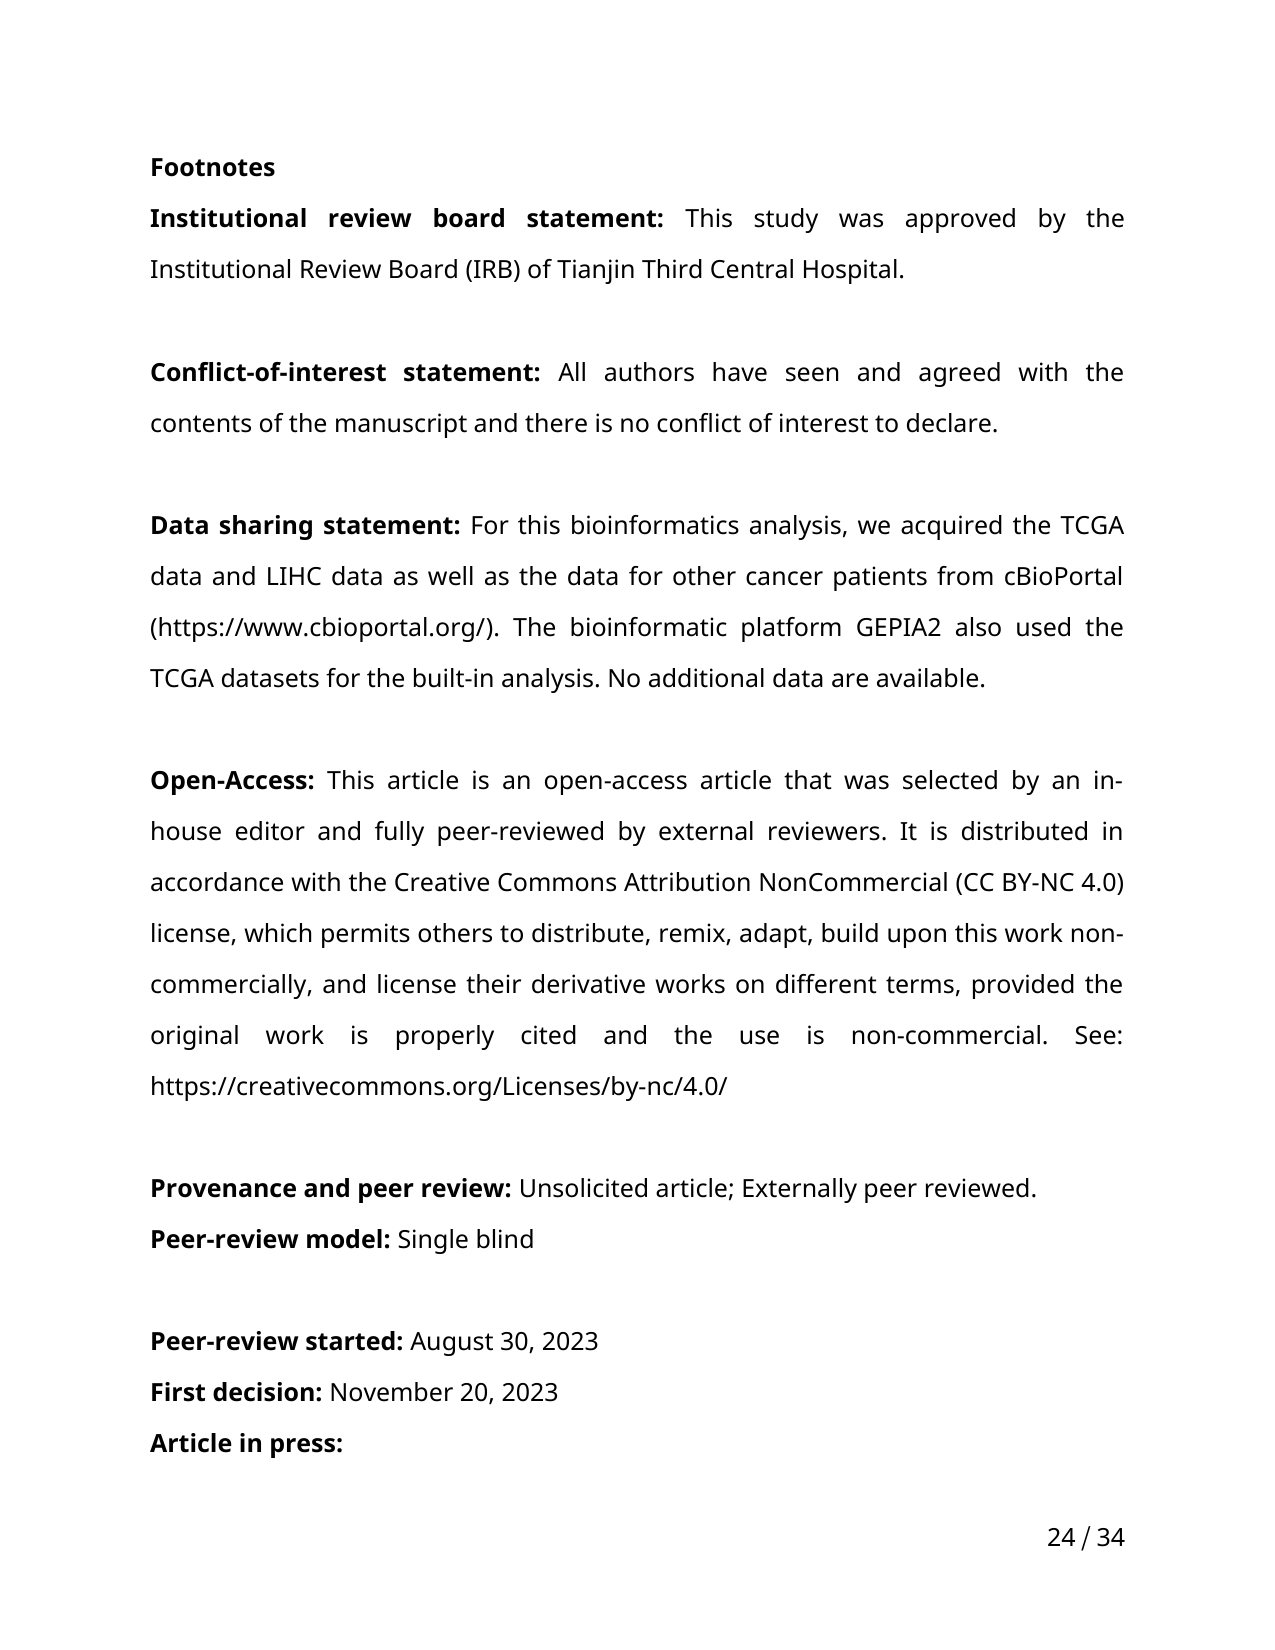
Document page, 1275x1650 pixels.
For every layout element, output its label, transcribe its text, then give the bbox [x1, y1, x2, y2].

text Peer-review model: Single blind [150, 1222, 1125, 1256]
text Conflict-of-interest statement: All authors have seen and agreed with the contents of the manuscript and there is no conflict of interest to declare. [150, 354, 1125, 439]
text Article in press: [150, 1426, 1125, 1460]
text Open-Access: This article is an open-access article that was selected by an in-house editor and fully peer-reviewed by external reviewers. It is distributed in accordance with the Creative Commons Attribution NonCommercial (CC BY-NC 4.0) license, which permits others to distribute, remix, adapt, build upon this work non-commercially, and license their derivative works on different terms, provided the original work is properly cited and the use is non-commercial. See: https://creativecommons.org/Licenses/by-nc/4.0/ [150, 762, 1125, 1103]
text Data sharing statement: For this bioinformatics analysis, we acquired the TCGA data and LIHC data as well as the data for other cancer patients from cBioPortal (https://www.cbioportal.org/). The bioinformatic platform GEPIA2 also used the TCGA datasets for the built-in analysis. No additional data are available. [150, 507, 1125, 694]
text Peer-review started: August 30, 2023 [150, 1324, 1125, 1358]
text Footnotes [150, 150, 1125, 184]
text Institutional review board statement: This study was approved by the Institutional Review Board (IRB) of Tianjin Third Central Hospital. [150, 201, 1125, 286]
text First decision: November 20, 2023 [150, 1375, 1125, 1409]
text Provenance and peer review: Unsolicited article; Externally peer reviewed. [150, 1171, 1125, 1205]
